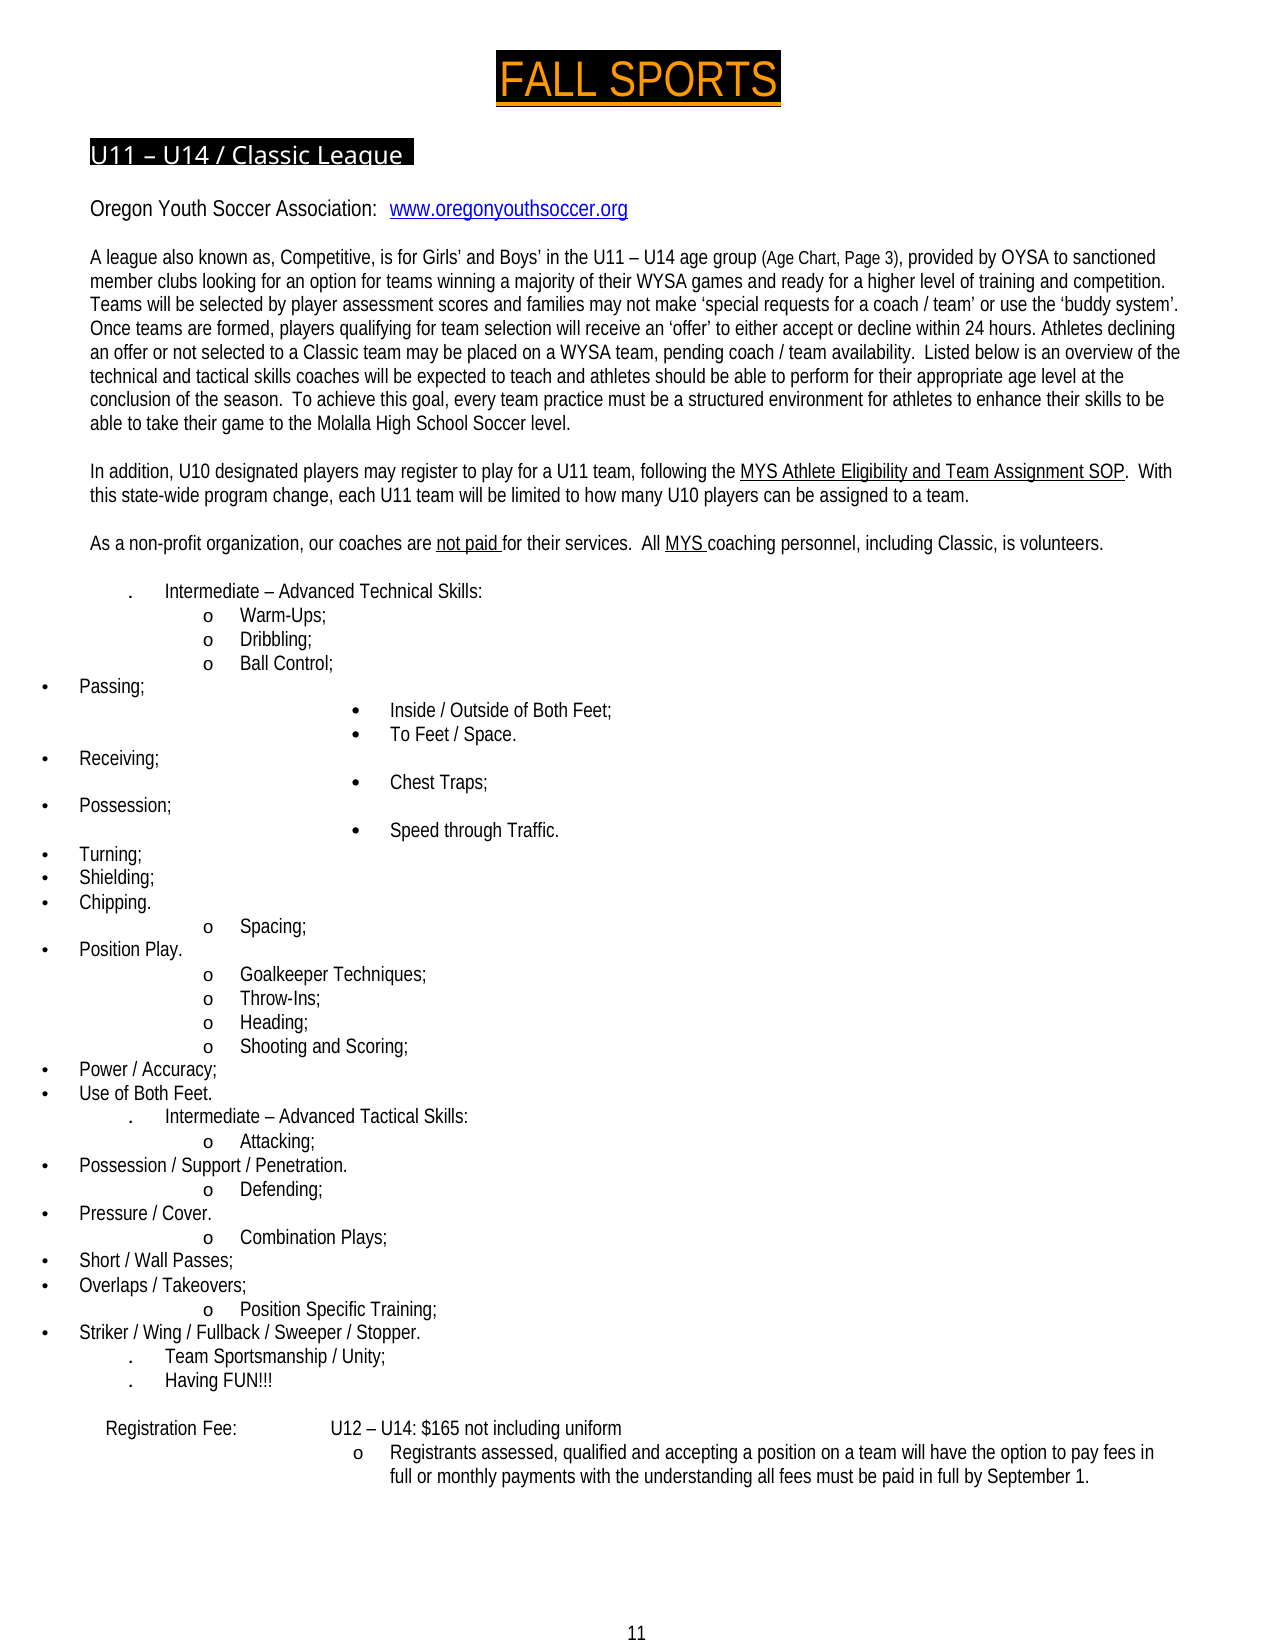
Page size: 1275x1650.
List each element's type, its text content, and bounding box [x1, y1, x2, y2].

list Dribbling; [202, 628, 1198, 652]
subtitle FALL SPORTS [79, 49, 1197, 107]
list Use of Both Feet. [42, 1081, 1198, 1105]
text A league also known as, Competitive, is for Girls’ and Boys’ in the U11 – U14 age group (Age Chart, Page 3), provided by OYSA to sanctioned member clubs looking for an option for teams winning a majority of their WYSA games and ready for a higher level of training and competition. Teams will be selected by player assessment scores and families may not make ‘special requests for a coach / team’ or use the ‘buddy system’. Once teams are formed, players qualifying for team selection will receive an ‘offer’ to either accept or decline within 24 hours. Athletes declining an offer or not selected to a Classic team may be placed on a WYSA team, pending coach / team availability. Listed below is an overview of the technical and tactical skills coaches will be expected to teach and athletes should be able to perform for their appropriate age level at the conclusion of the season. To achieve this goal, every team practice must be a structured environment for athletes to enhance their skills to be able to take their game to the Molalla High School Soccer level. [90, 245, 1182, 435]
list Chest Traps; [352, 770, 1198, 794]
list Passing; [42, 676, 1198, 698]
subtitle U11 – U14 / Classic League [90, 138, 1198, 172]
list Shooting and Scoring; [202, 1034, 1198, 1058]
list Short / Wall Passes; [42, 1249, 1198, 1272]
list Combination Plays; [202, 1224, 1198, 1249]
list Overlaps / Takeovers; [42, 1272, 1198, 1296]
text In addition, U10 designated players may register to play for a U11 team, following the MYS Athlete Eligibility and Team Assignment SOP. With this state-wide program change, each U11 team will be limited to how many U10 players can be assigned to a team. [90, 459, 1186, 507]
list Registrants assessed, qualified and accepting a position on a team will have the option to pay fees in full or monthly payments with the understanding all fees must be paid in full by September 1. [352, 1440, 1179, 1488]
list Heading; [202, 1010, 1198, 1034]
list Throw-Ins; [202, 987, 1198, 1010]
text Registration Fee: U12 – U14: $165 not including uniform [79, 1416, 648, 1440]
list Ball Control; [202, 652, 1198, 676]
list Receiving; [42, 746, 1198, 770]
list To Feet / Space. [352, 722, 1198, 746]
list Inside / Outside of Both Feet; [352, 698, 1198, 722]
list Possession; [42, 794, 1198, 818]
text . Team Sportsmanship / Unity; [79, 1344, 433, 1368]
text . Having FUN!!! [127, 1368, 1198, 1392]
list Chipping. [42, 890, 1198, 914]
text As a non-profit organization, our coaches are not paid for their services. All MYS coaching personnel, including Classic, is volunteers. [90, 531, 1198, 554]
list Spacing; [202, 914, 1198, 939]
list Speed through Traffic. [352, 818, 1198, 842]
list Goalkeeper Techniques; [202, 962, 1198, 987]
list Striker / Wing / Fullback / Sweeper / Stopper. [42, 1321, 1198, 1344]
list Defending; [202, 1177, 1198, 1202]
list Position Specific Training; [202, 1296, 1198, 1321]
list Pressure / Cover. [42, 1202, 1198, 1224]
list Turning; [42, 842, 1198, 866]
list Position Play. [42, 939, 1198, 961]
list Possession / Support / Penetration. [42, 1154, 1198, 1177]
list Attacking; [202, 1129, 1198, 1154]
list Shielding; [42, 866, 1198, 889]
list Warm-Ups; [202, 603, 1198, 628]
subtitle Oregon Youth Soccer Association: www.oregonyouthsoccer.org [90, 195, 1198, 222]
list Power / Accuracy; [42, 1058, 1198, 1081]
text . Intermediate – Advanced Tactical Skills: [127, 1105, 1198, 1129]
text . Intermediate – Advanced Technical Skills: [79, 578, 530, 603]
